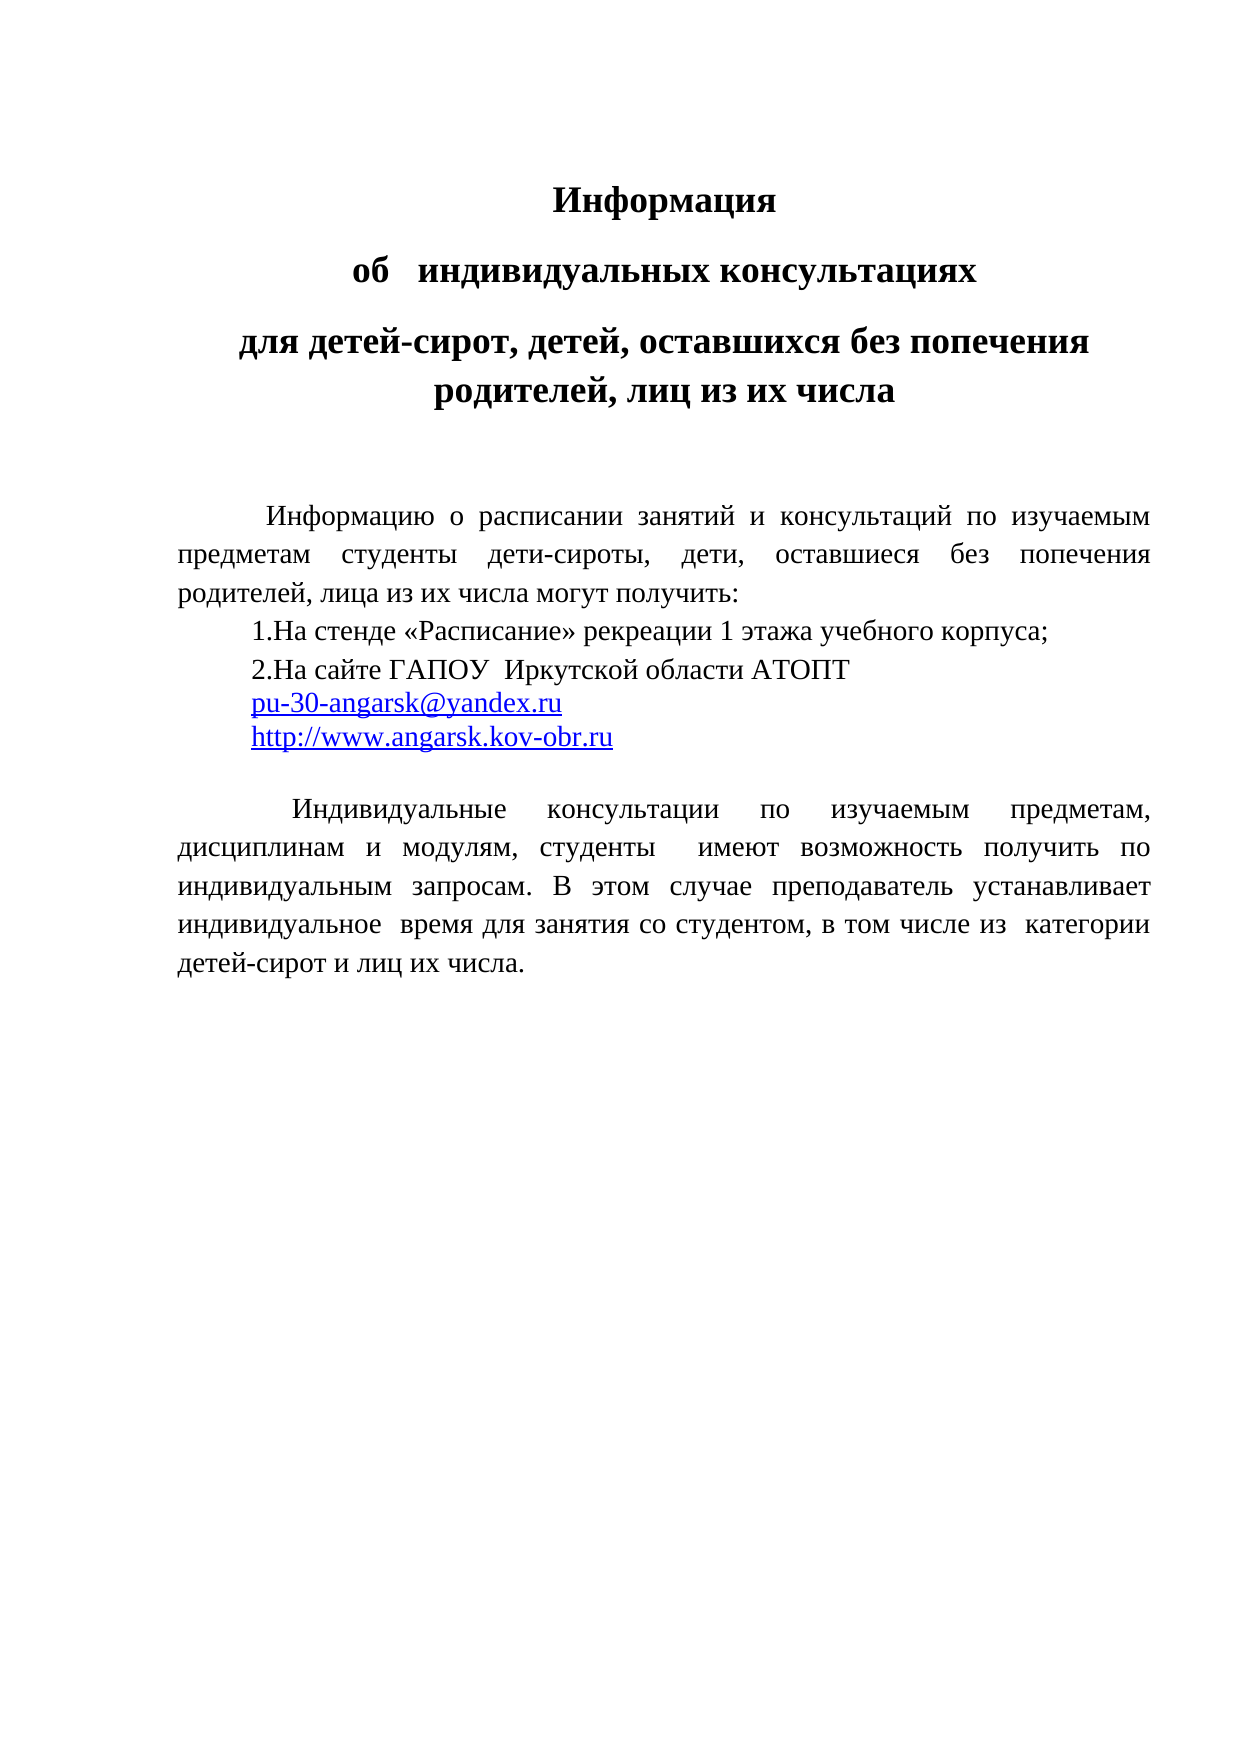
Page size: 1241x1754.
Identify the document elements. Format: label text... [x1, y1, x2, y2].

text Информация [177, 177, 1152, 221]
text 1.На стенде «Расписание» рекреации 1 этажа учебного корпуса; [177, 613, 1152, 647]
text 2.На сайте ГАПОУ Иркутской области АТОПТ [177, 652, 1152, 685]
text Информацию о расписании занятий и консультаций по изучаемым предметам студенты дети-сироты, дети, оставшиеся без попечения родителей, лица из их числа могут получить: [177, 498, 1152, 608]
text для детей-сирот, детей, оставшихся без попечения родителей, лиц из их числа [177, 318, 1152, 411]
text об индивидуальных консультациях [177, 248, 1152, 291]
text pu-30-angarsk@yandex.ru [177, 685, 1152, 719]
text http://www.angarsk.kov-obr.ru [177, 719, 1152, 752]
text Индивидуальные консультации по изучаемым предметам, дисциплинам и модулям, студенты имеют возможность получить по индивидуальным запросам. В этом случае преподаватель устанавливает индивидуальное время для занятия со студентом, в том числе из категории детей-сирот и лиц их числа. [177, 791, 1152, 979]
